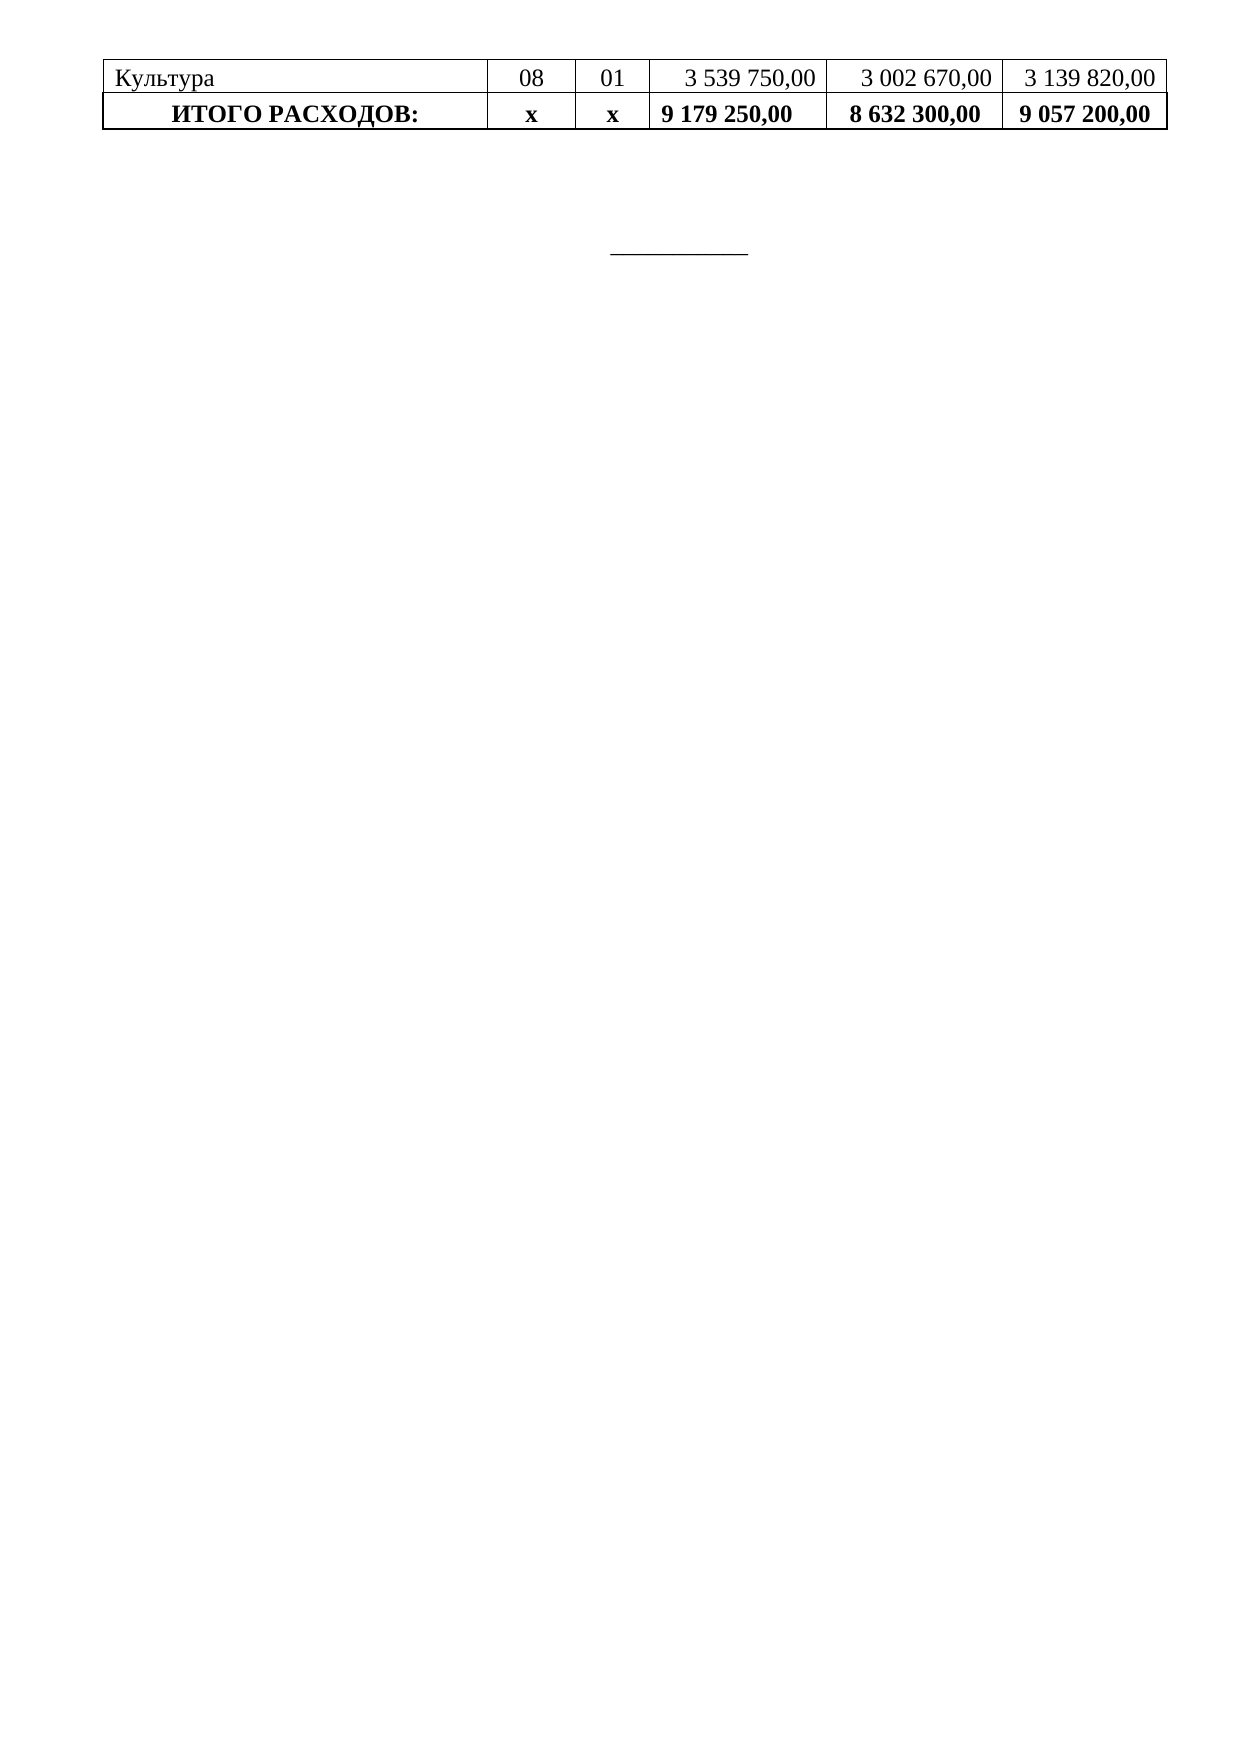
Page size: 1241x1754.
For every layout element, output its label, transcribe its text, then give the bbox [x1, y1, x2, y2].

table_cell 8 632 300,00 [827, 93, 1002, 128]
table_cell ИТОГО РАСХОДОВ: [104, 93, 487, 128]
table_cell х [576, 93, 649, 128]
table_cell 9 179 250,00 [650, 93, 826, 128]
table_cell 3 139 820,00 [1003, 60, 1166, 92]
table_cell 9 057 200,00 [1003, 93, 1166, 128]
table_cell 3 539 750,00 [650, 60, 826, 92]
table_cell 3 002 670,00 [827, 60, 1002, 92]
table_cell х [488, 93, 575, 128]
table_cell 01 [576, 60, 649, 92]
text ___________ [177, 229, 1181, 258]
table_cell 08 [488, 60, 575, 92]
table_cell Культура [104, 60, 487, 92]
